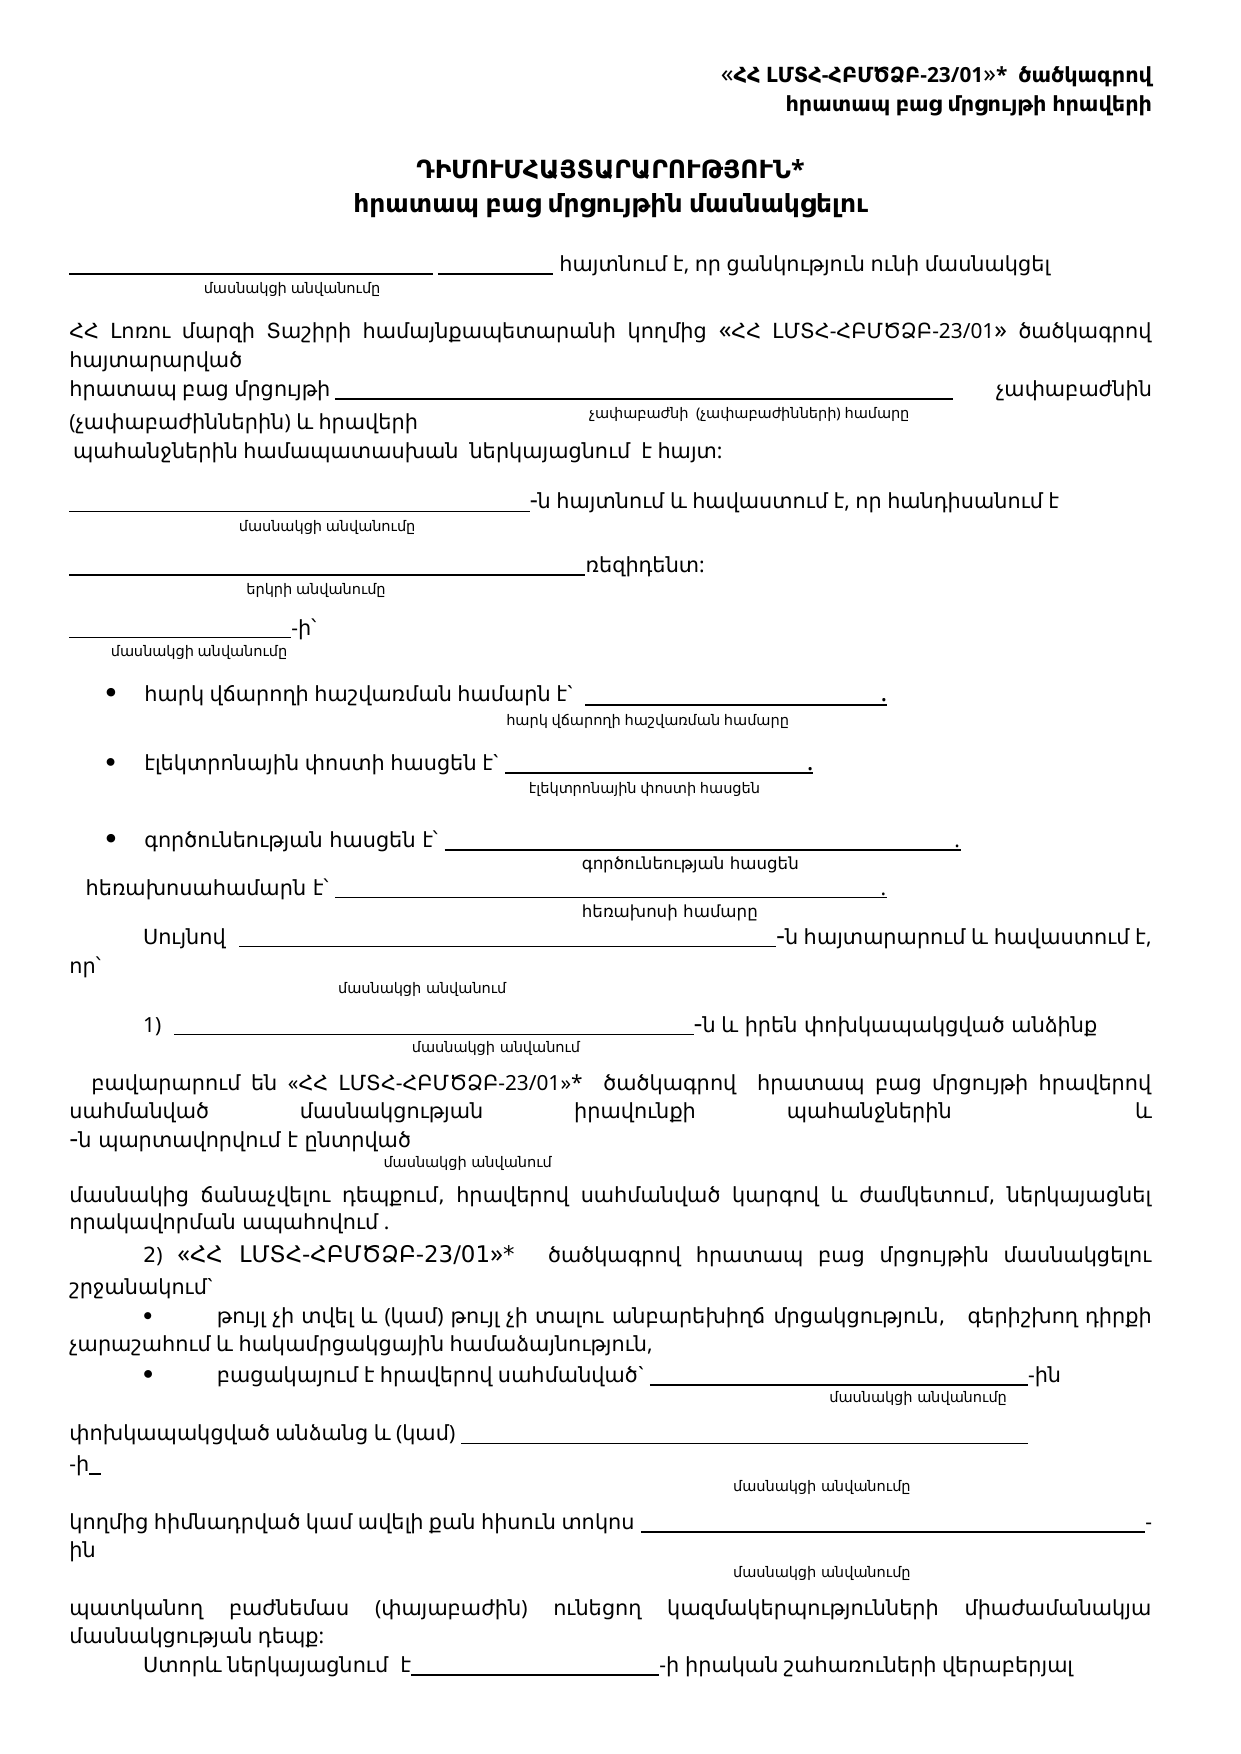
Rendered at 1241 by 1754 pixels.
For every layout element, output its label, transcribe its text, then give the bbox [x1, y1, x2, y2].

text մասնակցի անվանում [69, 1038, 1152, 1068]
text պահանջներին համապատասխան ներկայացնում է հայտ: [69, 436, 1152, 465]
text երկրի անվանումը [69, 578, 1152, 613]
text ԴԻՄՈՒՄՀԱՅՏԱՐԱՐՈՒԹՅՈՒՆ* [69, 152, 1152, 186]
text մասնակցի անվանումը [69, 1564, 1152, 1593]
text -ն հայտնում և հավաստում է, որ հանդիսանում է [69, 482, 1152, 516]
text 1) -ն և իրեն փոխկապակցված անձինք [69, 1009, 1152, 1038]
list բացակայում է հրավերով սահմանված` -ին [69, 1358, 1152, 1389]
text հայտնում է, որ ցանկություն ունի մասնակցել [69, 249, 1152, 277]
subtitle հրատապ բաց մրցույթին մասնակցելու [69, 186, 1152, 220]
text ՀՀ Լոռու մարզի Տաշիրի համայնքապետարանի կողմից «ՀՀ ԼՄՏՀ-ՀԲՄԾՁԲ-23/01» ծածկագրով հայտարարված [69, 311, 1152, 374]
text հեռախոսահամարն է՝ . [69, 873, 1152, 902]
text հրատապ բաց մրցույթի չափաբաժնին (չափաբաժիններին) և հրավերի չափաբաժնի (չափաբաժինների) համարը [69, 374, 1152, 436]
text ռեզիդենտ: [69, 550, 1152, 578]
text -ի՝ [69, 613, 1152, 641]
text հեռախոսի համարը [69, 902, 1152, 921]
text մասնակից ճանաչվելու դեպքում, հրավերով սահմանված կարգով և ժամկետում, ներկայացնել որակավորման ապահովում . [69, 1183, 1152, 1236]
list գործունեության հասցեն է՝ . [107, 826, 1152, 854]
list էլեկտրոնային փոստի հասցեն է` . [107, 743, 1152, 777]
text պատկանող բաժնեմաս (փայաբաժին) ունեցող կազմակերպությունների միաժամանակյա մասնակցության դեպք: [69, 1593, 1152, 1650]
text կողմից հիմնադրված կամ ավելի քան հիսուն տոկոս -ին [69, 1507, 1152, 1564]
text գործունեության հասցեն [69, 854, 1152, 873]
text Ստորև ներկայացնում է -ի իրական շահառուների վերաբերյալ [69, 1650, 1152, 1678]
list թույլ չի տվել և (կամ) թույլ չի տալու անբարեխիղճ մրցակցություն, գերիշխող դիրքի չարաշահում և հակամրցակցային համաձայնություն, [69, 1301, 1152, 1358]
text մասնակցի անվանում [69, 1154, 1152, 1183]
text մասնակցի անվանումը [69, 277, 1152, 311]
text մասնակցի անվանումը [69, 641, 1152, 675]
text Սույնով -ն հայտարարում և հավաստում է, որ՝ [69, 921, 1152, 980]
text բավարարում են «ՀՀ ԼՄՏՀ-ՀԲՄԾՁԲ-23/01»* ծածկագրով հրատապ բաց մրցույթի հրավերով սահմանված մասնակցության իրավունքի պահանջներին և -ն պարտավորվում է ընտրված [69, 1068, 1152, 1154]
text էլեկտրոնային փոստի հասցեն [69, 777, 1152, 811]
text «ՀՀ ԼՄՏՀ-ՀԲՄԾՁԲ-23/01»* ծածկագրով [69, 56, 1152, 89]
text 2) «ՀՀ ԼՄՏՀ-ՀԲՄԾՁԲ-23/01»* ծածկագրով հրատապ բաց մրցույթին մասնակցելու շրջանակում` [69, 1236, 1152, 1301]
text մասնակցի անվանումը [69, 1478, 1152, 1507]
text մասնակցի անվանում [69, 980, 1152, 1009]
text փոխկապակցված անձանց և (կամ) -ի [69, 1418, 1152, 1478]
text մասնակցի անվանումը [69, 516, 1152, 550]
list հարկ վճարողի հաշվառման համարն է` . [107, 675, 1152, 709]
text հարկ վճարողի հաշվառման համարը [69, 709, 1152, 743]
text հրատապ բաց մրցույթի հրավերի [69, 89, 1152, 118]
text մասնակցի անվանումը [69, 1389, 1152, 1418]
